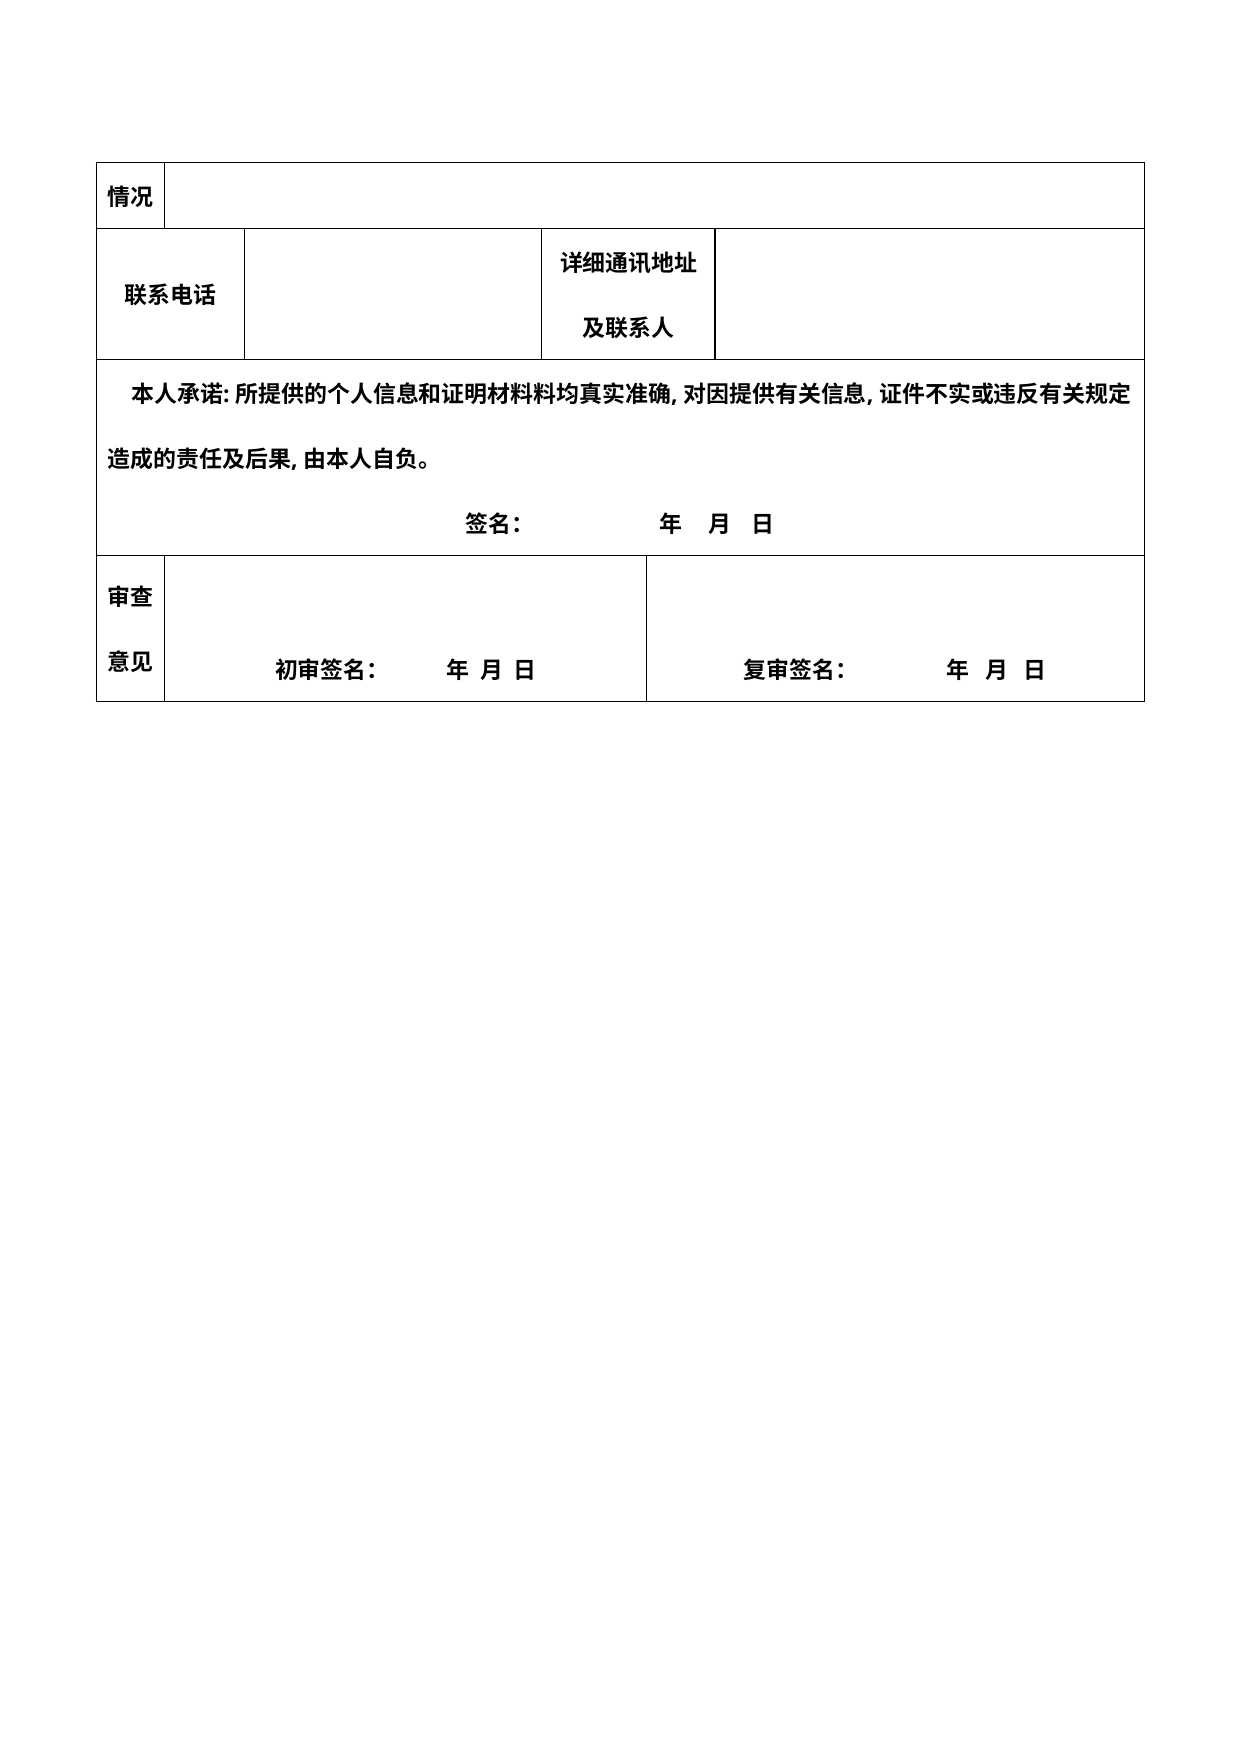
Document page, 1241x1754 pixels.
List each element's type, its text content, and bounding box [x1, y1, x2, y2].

table_cell [716, 229, 1144, 359]
table_cell 审查意见 [97, 556, 164, 701]
table_cell 本人承诺: 所提供的个人信息和证明材料料均真实准确, 对因提供有关信息, 证件不实或违反有关规定造成的责任及后果, 由本人自负。 [97, 360, 1144, 490]
table_cell 主要获奖情况 [97, 163, 164, 228]
table_cell [165, 163, 1144, 228]
table_cell 联系电话 [97, 229, 244, 359]
table_cell 签名： 年 月 日 [97, 490, 1144, 555]
table_cell 复审签名： 年 月 日 [647, 556, 1144, 701]
table_cell 详细通讯地址及联系人 [542, 229, 714, 359]
table_cell [245, 229, 541, 359]
table_cell 初审签名： 年 月 日 [165, 556, 646, 701]
